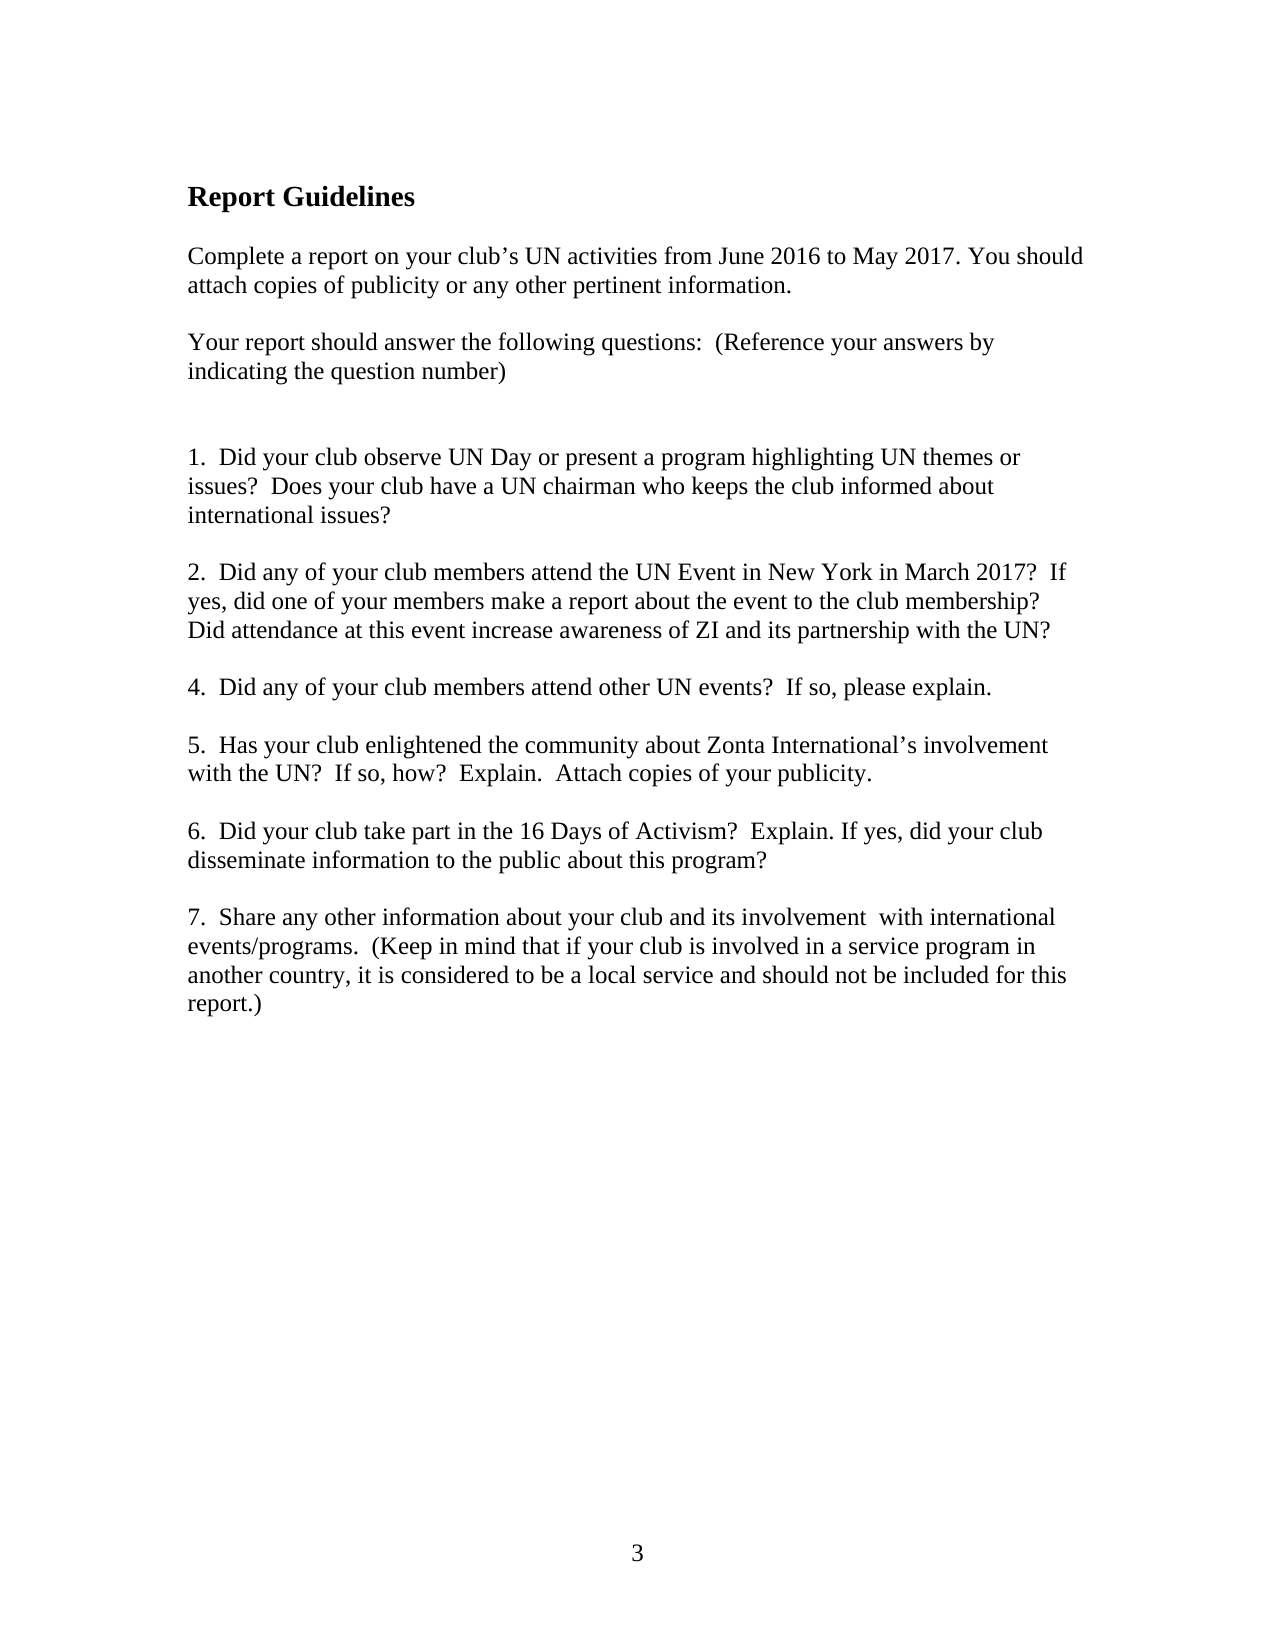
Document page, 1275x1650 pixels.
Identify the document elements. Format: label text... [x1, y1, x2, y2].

text Your report should answer the following questions: (Reference your answers by indicating the question number) [187, 327, 1087, 385]
text 2. Did any of your club members attend the UN Event in New York in March 2017? If yes, did one of your members make a report about the event to the club membership? Did attendance at this event increase awareness of ZI and its partnership with the UN? [187, 557, 1087, 643]
text Report Guidelines [187, 179, 1087, 212]
text 1. Did your club observe UN Day or present a program highlighting UN themes or issues? Does your club have a UN chairman who keeps the club informed about international issues? [187, 442, 1087, 528]
text Complete a report on your club’s UN activities from June 2016 to May 2017. You should attach copies of publicity or any other pertinent information. [187, 241, 1087, 298]
text 4. Did any of your club members attend other UN events? If so, please explain. [187, 672, 1087, 701]
text 5. Has your club enlightened the community about Zonta International’s involvement with the UN? If so, how? Explain. Attach copies of your publicity. [187, 730, 1087, 787]
text 7. Share any other information about your club and its involvement with international events/programs. (Keep in mind that if your club is involved in a service program in another country, it is considered to be a local service and should not be included for this report.) [187, 902, 1087, 1017]
text 6. Did your club take part in the 16 Days of Activism? Explain. If yes, did your club disseminate information to the public about this program? [187, 816, 1087, 873]
